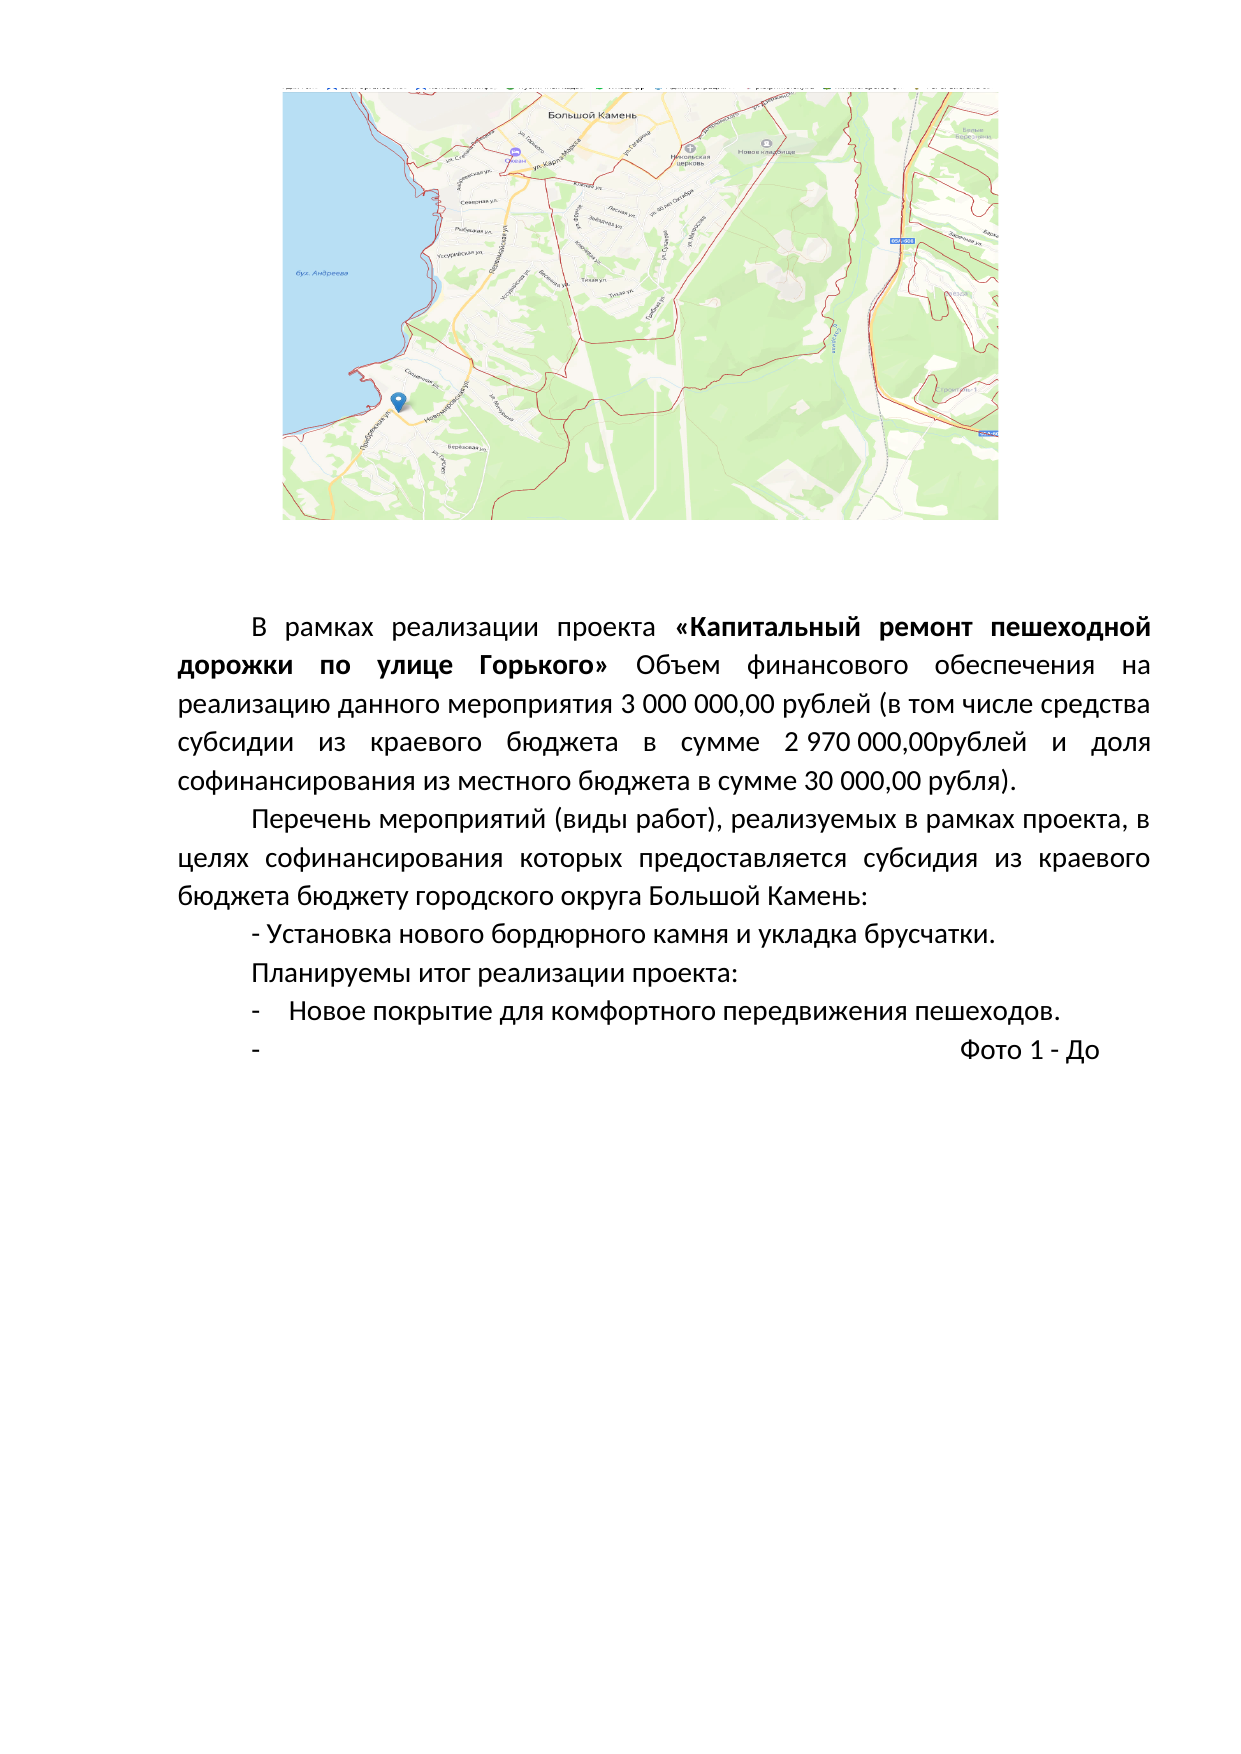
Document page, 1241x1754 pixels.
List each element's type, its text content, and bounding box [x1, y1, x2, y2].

list - Установка нового бордюрного камня и укладка брусчатки. [177, 916, 1152, 951]
list Фото 1 - До [251, 1031, 1152, 1066]
list В рамках реализации проекта «Капитальный ремонт пешеходной дорожки по улице Горького» Объем финансового обеспечения на реализацию данного мероприятия 3 000 000,00 рублей (в том числе средства субсидии из краевого бюджета в сумме 2 970 000,00рублей и доля софинансирования из местного бюджета в сумме 30 000,00 рубля). [177, 608, 1152, 797]
list Новое покрытие для комфортного передвижения пешеходов. [251, 992, 1152, 1028]
picture [282, 88, 999, 520]
list Планируемы итог реализации проекта: [177, 954, 1152, 989]
list Перечень мероприятий (виды работ), реализуемых в рамках проекта, в целях софинансирования которых предоставляется субсидия из краевого бюджета бюджету городского округа Большой Камень: [177, 800, 1152, 913]
